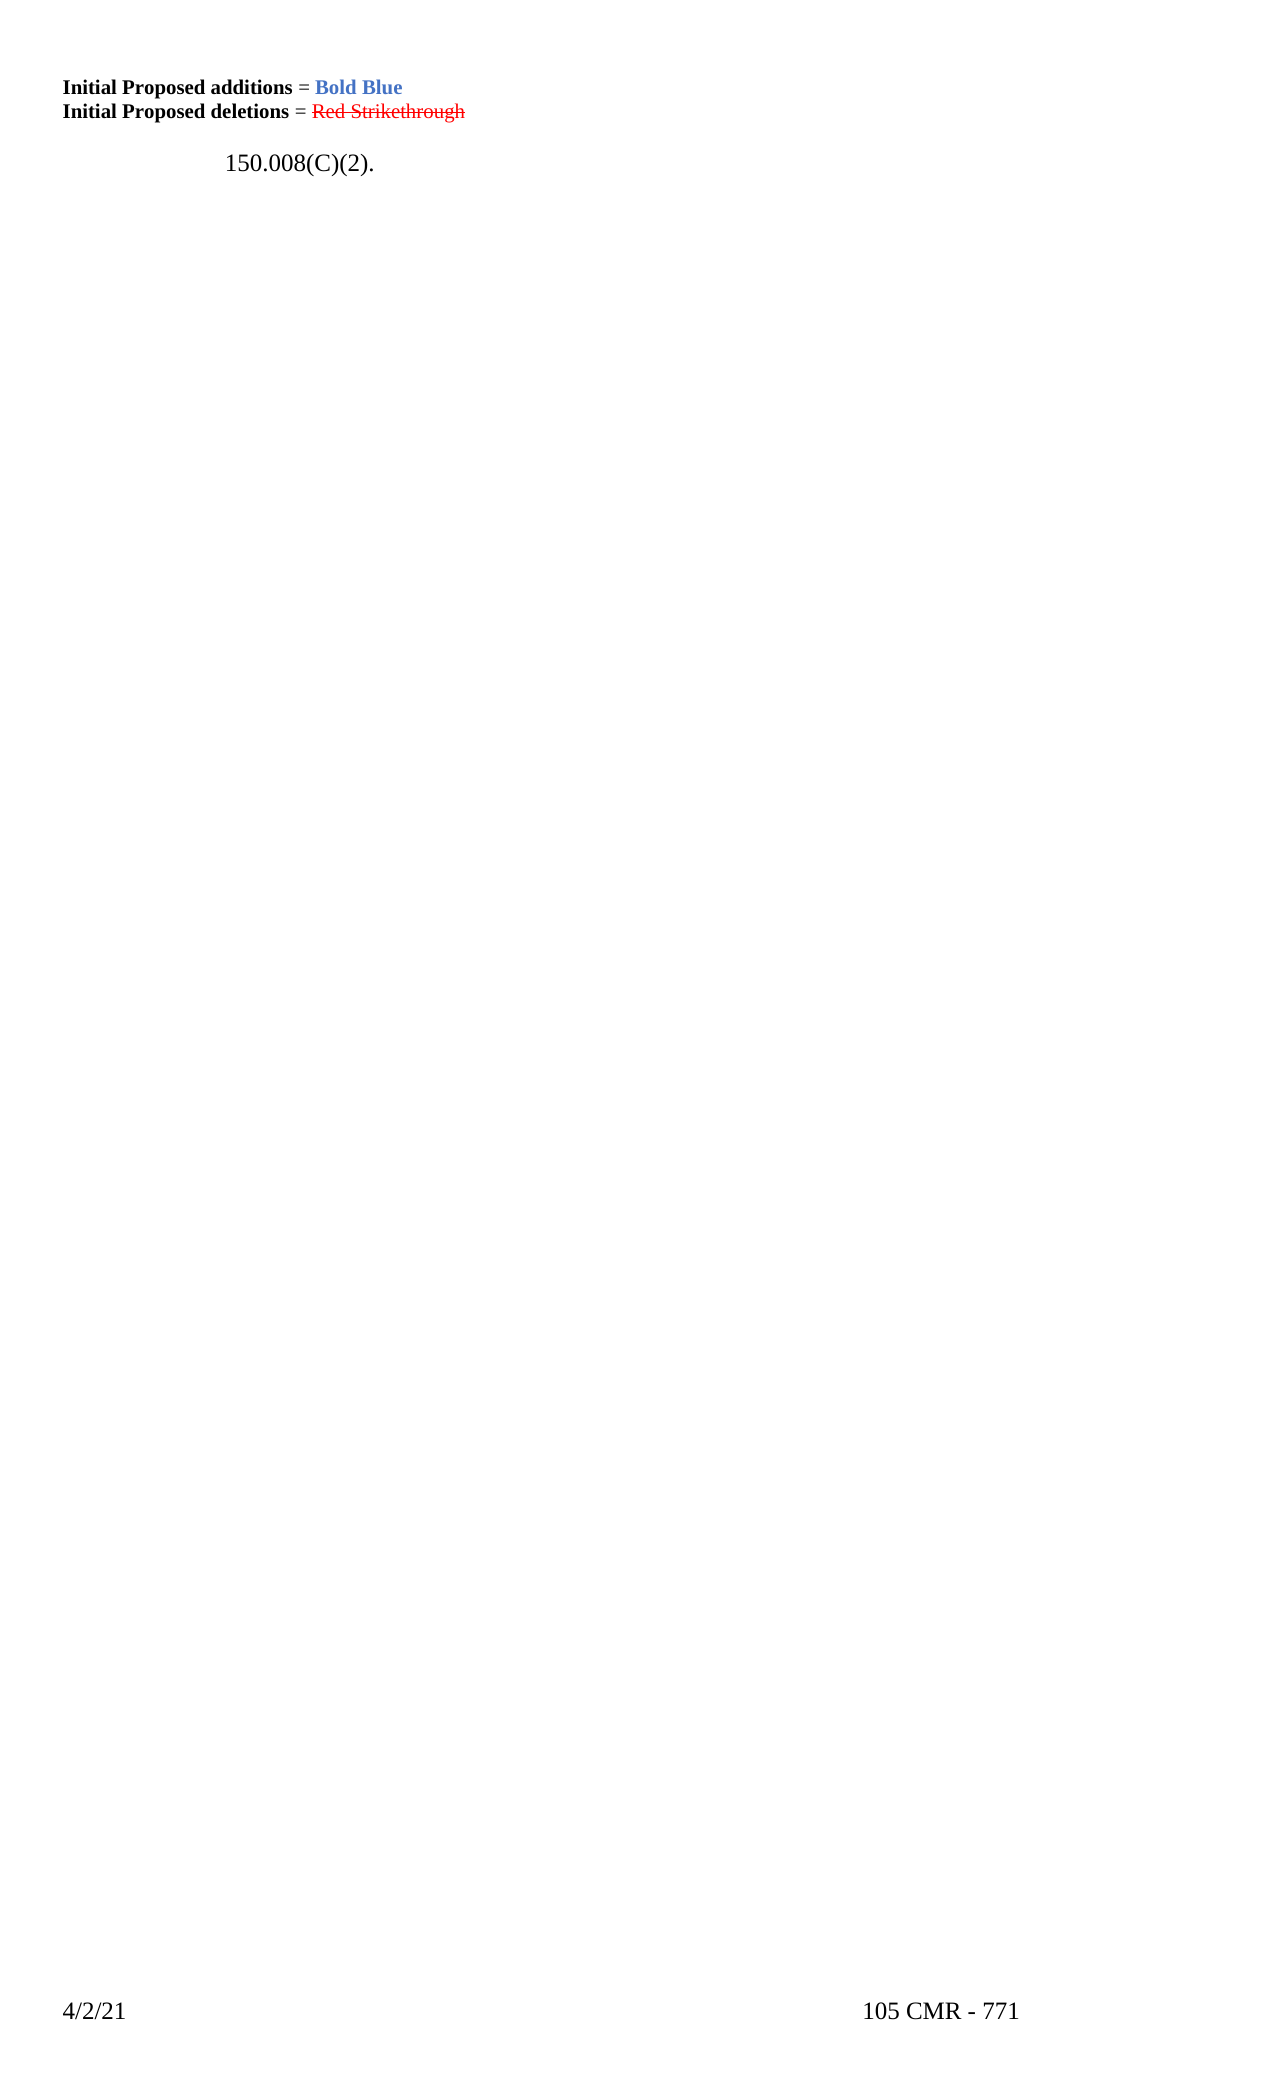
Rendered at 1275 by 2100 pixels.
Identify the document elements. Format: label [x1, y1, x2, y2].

text [224, 148, 1125, 177]
